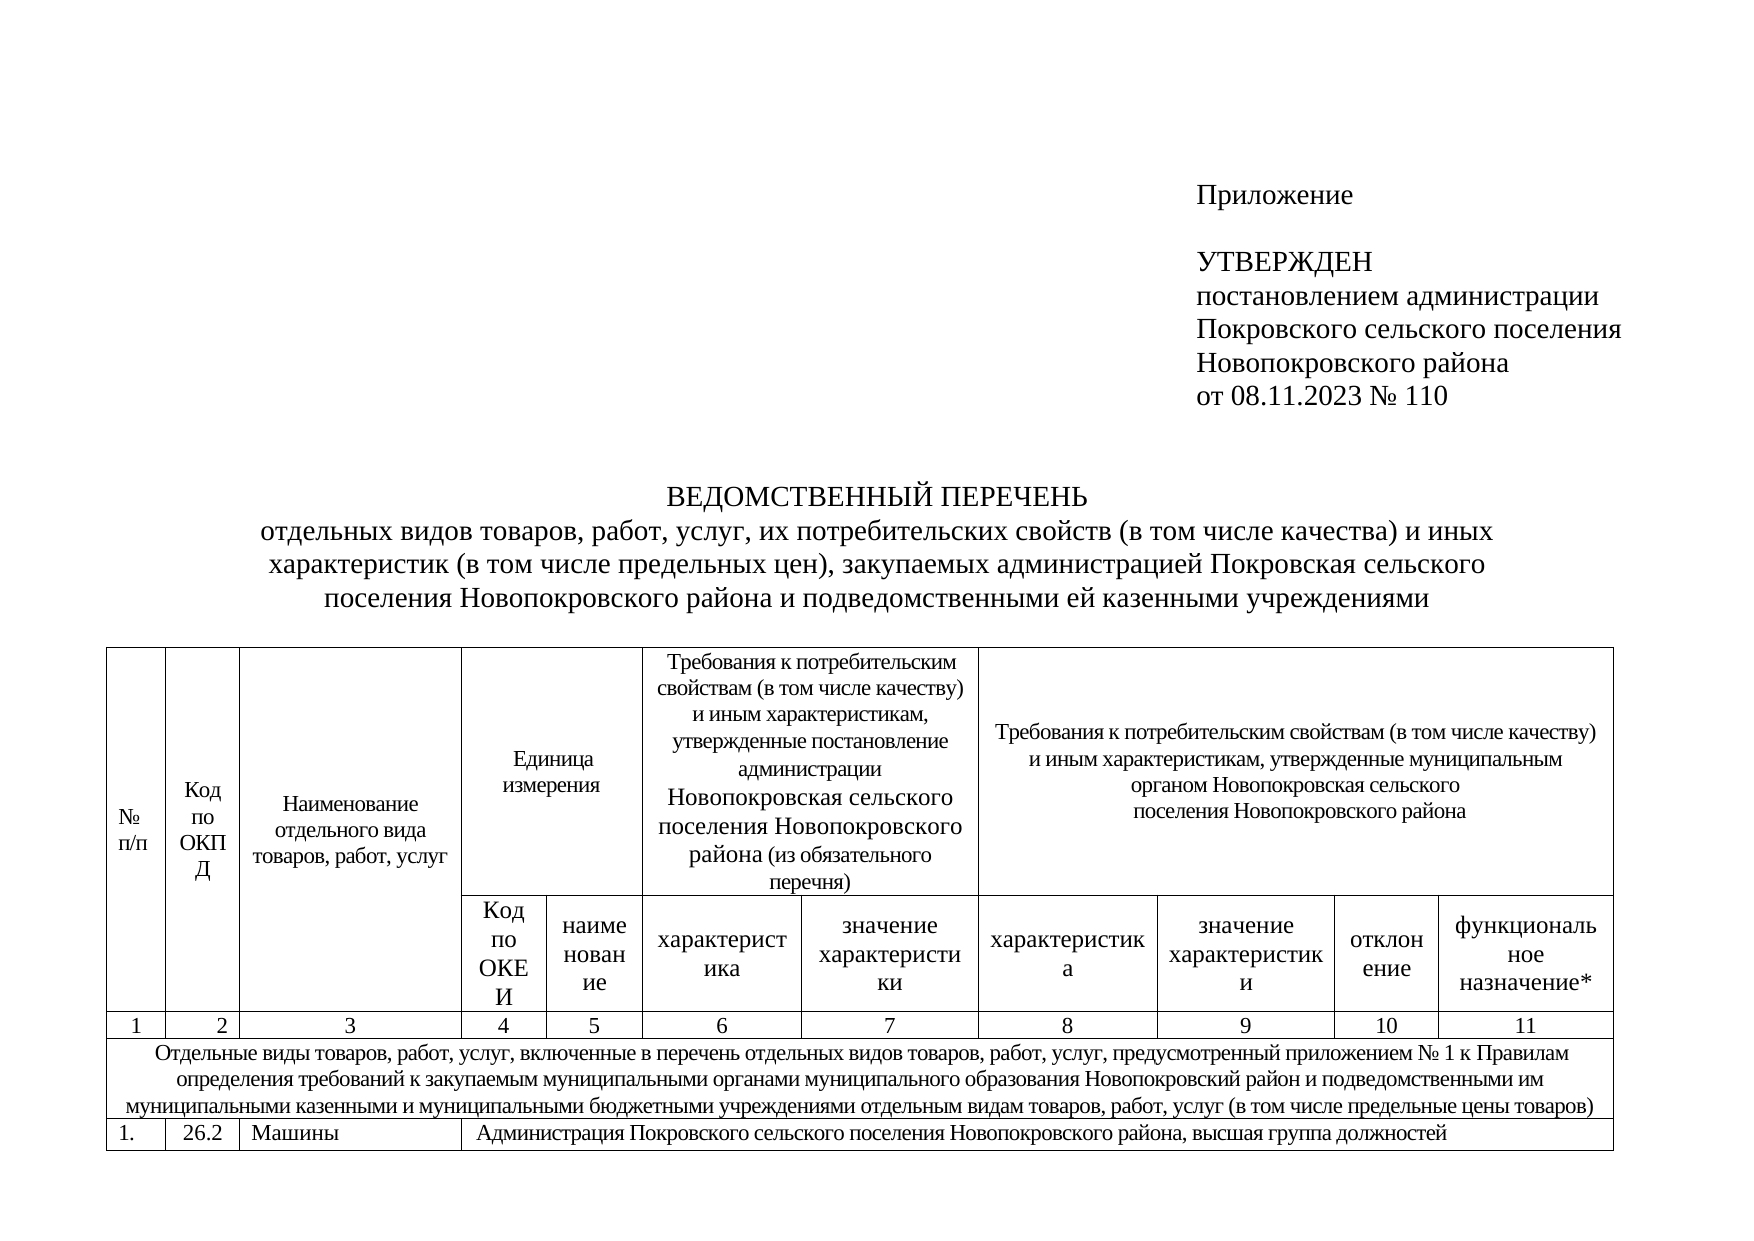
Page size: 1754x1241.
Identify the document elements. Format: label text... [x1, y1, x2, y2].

table_cell 10 [1335, 1012, 1438, 1038]
text УТВЕРЖДЕН [1196, 244, 1636, 278]
table_header № п/п [107, 648, 165, 1011]
table_cell 8 [979, 1012, 1157, 1038]
table_header Требования к потребительским свойствам (в том числе качеству) и иным характеристикам, утвержденные муниципальным органом Новопокровская сельского поселения Новопокровского района [979, 648, 1613, 894]
table_cell наименование [547, 896, 642, 1011]
table_header Требования к потребительским свойствам (в том числе качеству) и иным характеристикам, утвержденные постановление администрации Новопокровская сельского поселения Новопокровского района (из обязательного перечня) [643, 648, 978, 894]
table_cell значение характеристики [1158, 896, 1334, 1011]
text поселения Новопокровского района и подведомственными ей казенными учреждениями [118, 580, 1636, 613]
table_header Единица измерения [462, 648, 642, 894]
table_cell 7 [802, 1012, 978, 1038]
text Приложение [1196, 177, 1636, 211]
table_cell Отдельные виды товаров, работ, услуг, включенные в перечень отдельных видов товаров, работ, услуг, предусмотренный приложением № 1 к Правилам определения требований к закупаемым муниципальными органами муниципального образования Новопокровский район и подведомственными им муниципальными казенными и муниципальными бюджетными учреждениями отдельным видам товаров, работ, услуг (в том числе предельные цены товаров) [107, 1039, 1613, 1118]
text характеристик (в том числе предельных цен), закупаемых администрацией Покровская сельского [118, 546, 1636, 580]
table_cell характеристика [643, 896, 801, 1011]
text отдельных видов товаров, работ, услуг, их потребительских свойств (в том числе качества) и иных [118, 513, 1636, 546]
table_cell 3 [240, 1012, 461, 1038]
table_cell 11 [1439, 1012, 1613, 1038]
table_header Код по ОКПД [166, 648, 239, 1011]
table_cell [240, 1119, 461, 1149]
text постановлением администрации [1196, 278, 1636, 311]
table_cell 4 [462, 1012, 546, 1038]
table_cell Код по ОКЕИ [462, 896, 546, 1011]
table_cell 1 [107, 1012, 165, 1038]
table_cell 5 [547, 1012, 642, 1038]
text Покровского сельского поселения Новопокровского района [1196, 311, 1636, 378]
table_cell 2 [166, 1012, 239, 1038]
table_cell значение характеристики [802, 896, 978, 1011]
table_cell функциональное назначение* [1439, 896, 1613, 1011]
text ВЕДОМСТВЕННЫЙ ПЕРЕЧЕНЬ [118, 479, 1636, 513]
table_cell характеристика [979, 896, 1157, 1011]
table_cell Администрация Покровского сельского поселения Новопокровского района, высшая группа должностей [462, 1119, 1613, 1149]
table_cell 9 [1158, 1012, 1334, 1038]
table_cell 26.20.11 [166, 1119, 239, 1149]
table_cell отклонение [1335, 896, 1438, 1011]
text от 08.11.2023 № 110 [1196, 378, 1636, 412]
table_header Наименование отдельного вида товаров, работ, услуг [240, 648, 461, 1011]
table_cell 1. [107, 1119, 165, 1149]
table_cell 6 [643, 1012, 801, 1038]
